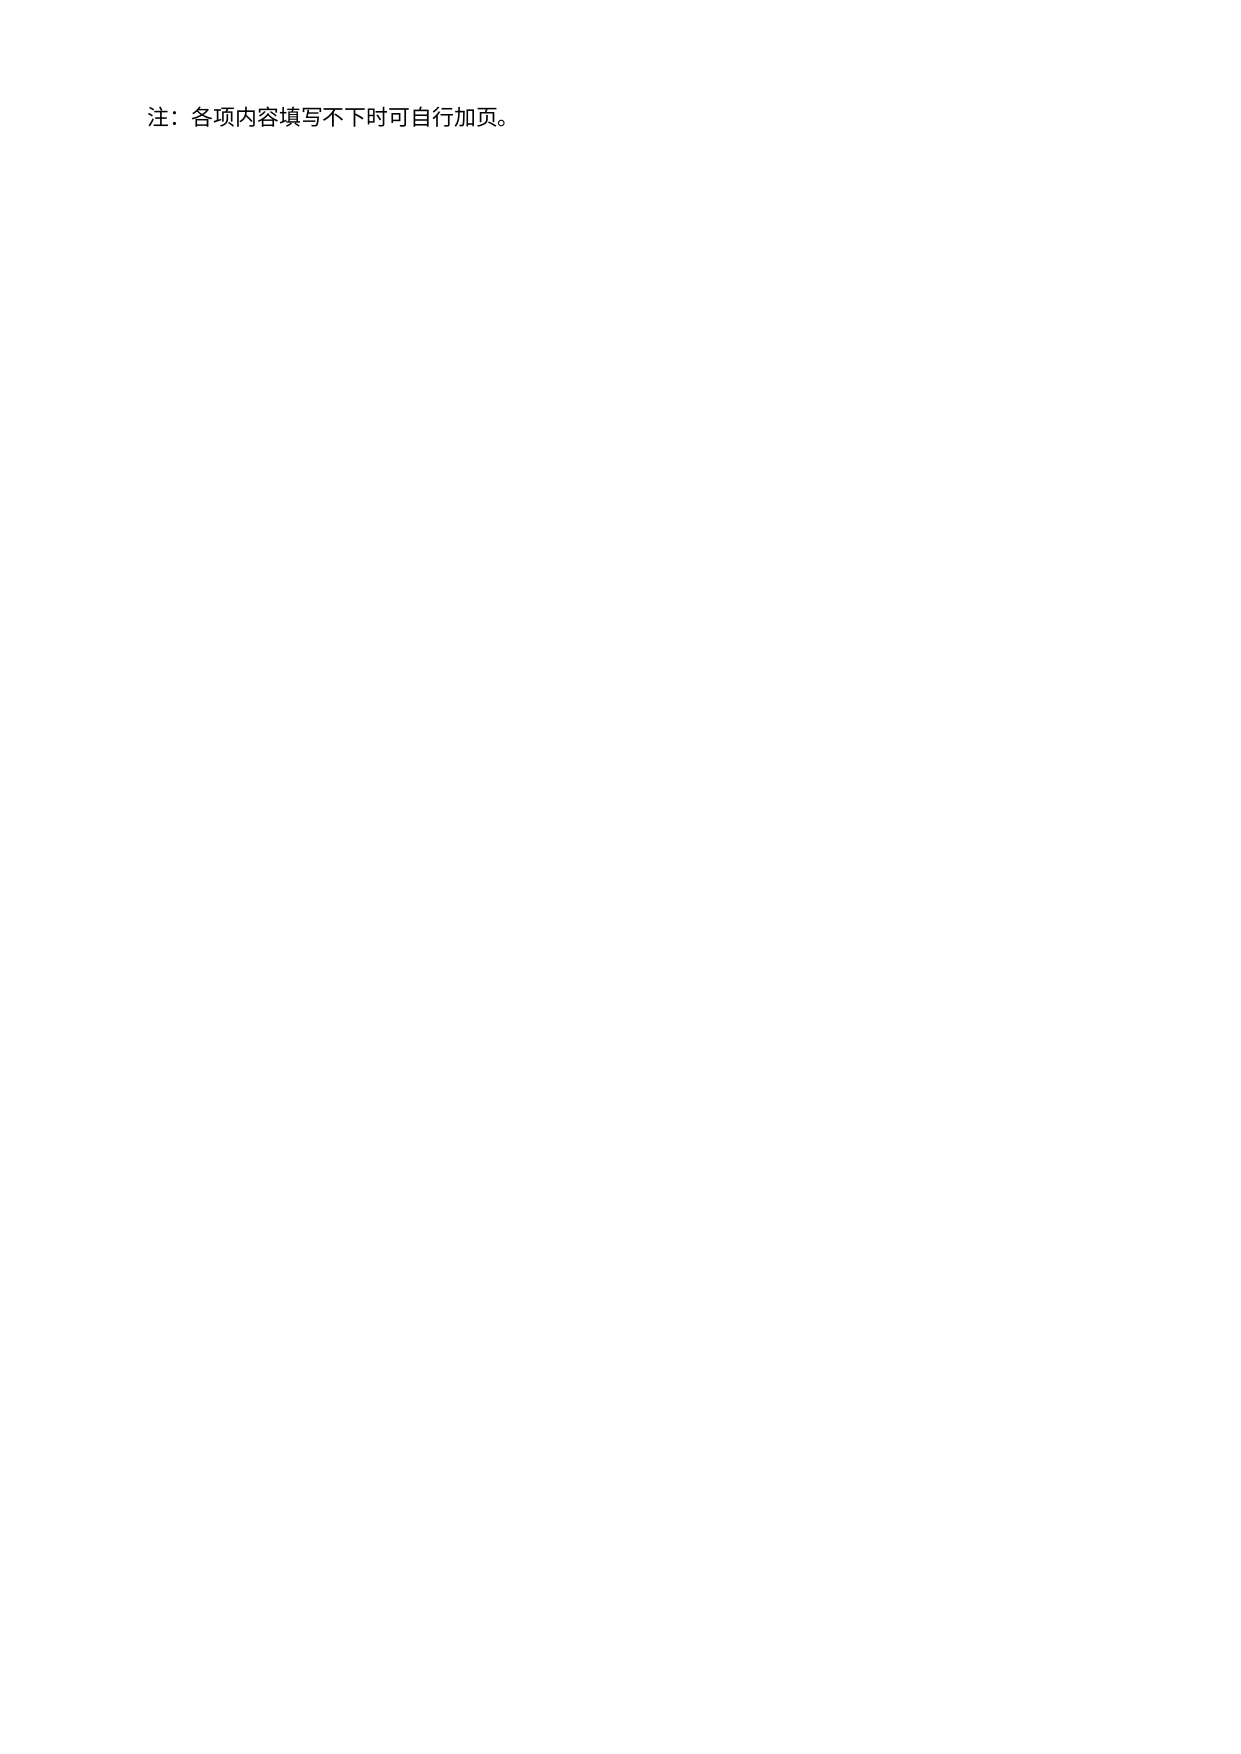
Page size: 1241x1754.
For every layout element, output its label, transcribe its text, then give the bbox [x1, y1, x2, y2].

text 注：各项内容填写不下时可自行加页。 [148, 100, 1122, 132]
